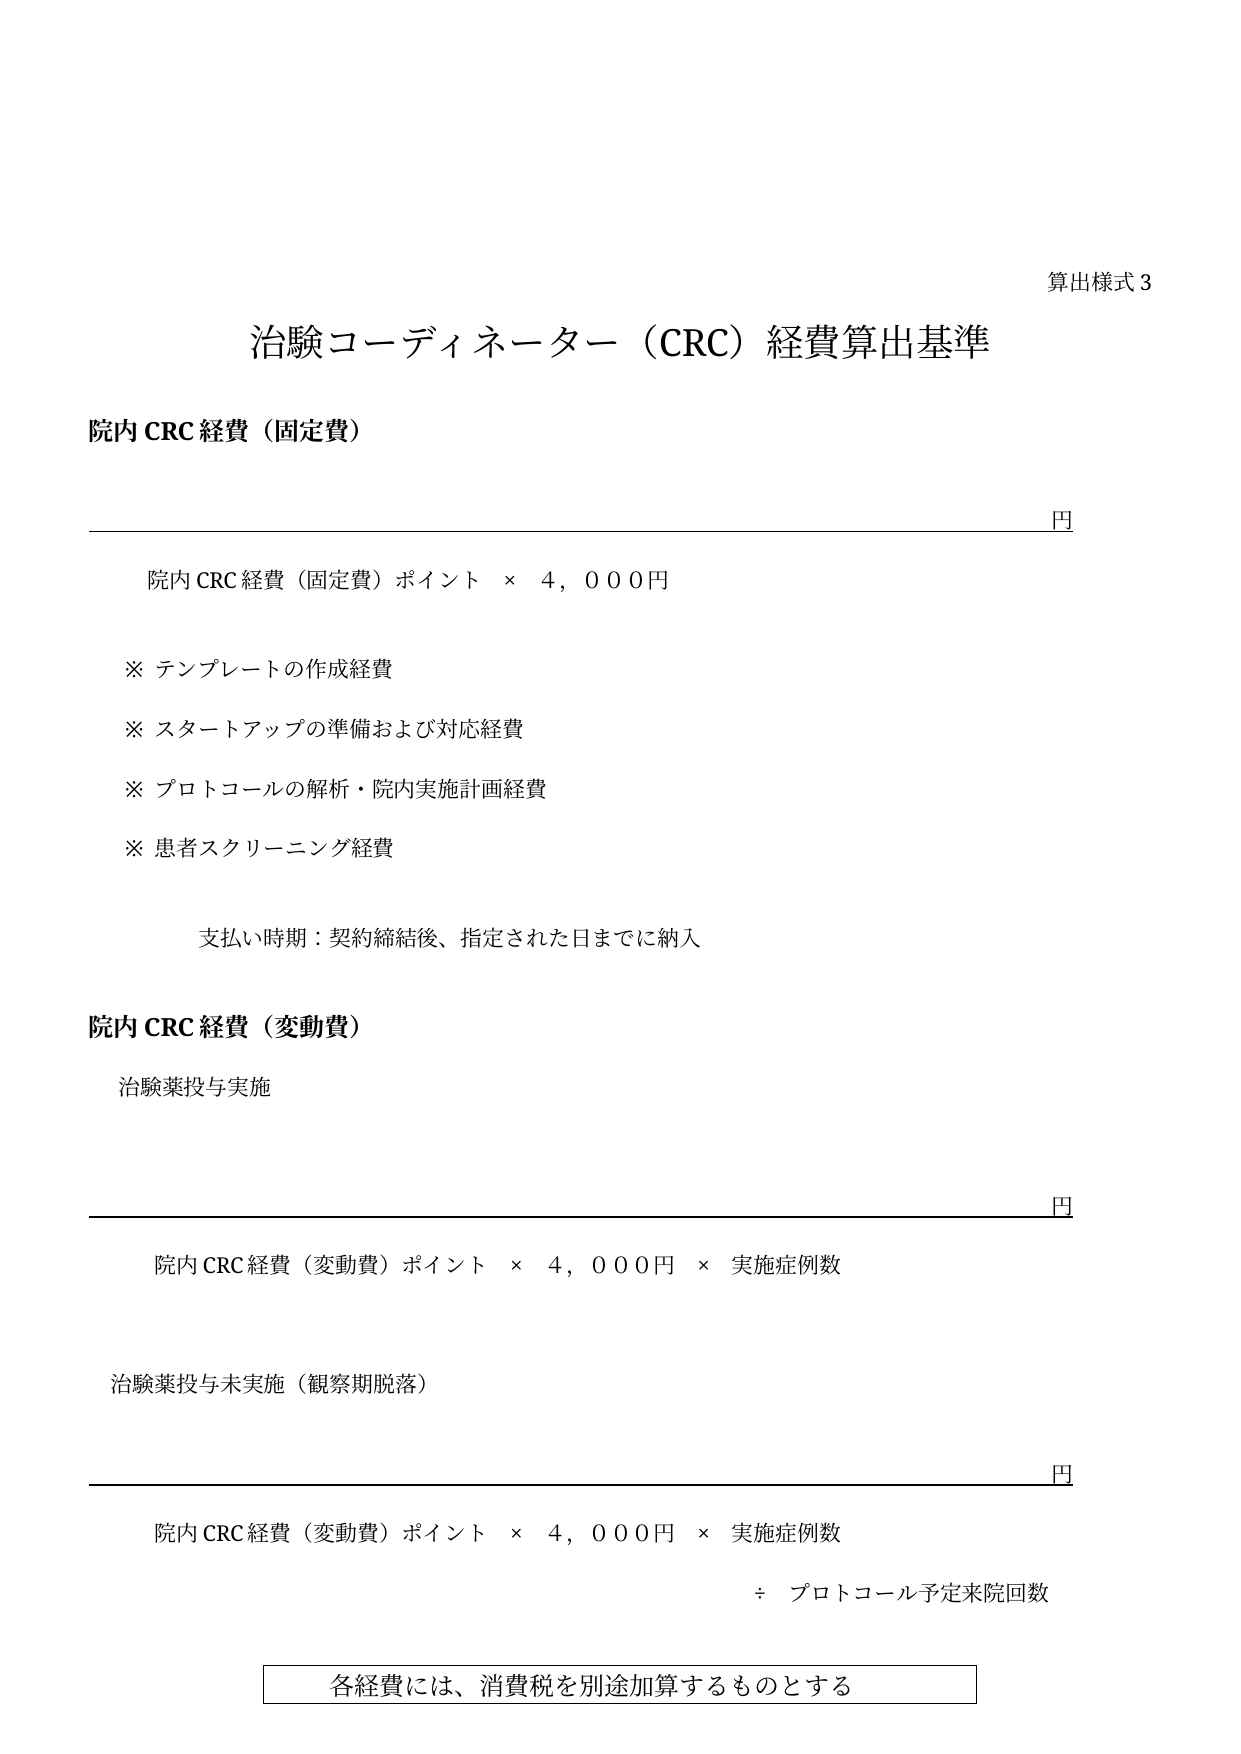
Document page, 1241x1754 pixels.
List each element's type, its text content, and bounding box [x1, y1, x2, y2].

text 円 [89, 1175, 1152, 1234]
table_header 各経費には、消費税を別途加算するものとする [264, 1666, 976, 1702]
text 院内CRC経費（固定費）ポイント × ４，０００円 [148, 549, 1152, 609]
text 院内CRC経費（変動費）ポイント × ４，０００円 × 実施症例数 [132, 1503, 1152, 1562]
text 算出様式3 [118, 251, 1152, 311]
text 院内CRC経費（変動費） [89, 996, 1152, 1056]
text 治験薬投与未実施（観察期脱落） [89, 1354, 1152, 1413]
text 円 [89, 490, 1152, 549]
text 院内CRC経費（固定費） [89, 400, 1152, 460]
list プロトコールの解析・院内実施計画経費 [89, 758, 1152, 817]
list 患者スクリーニング経費 [89, 817, 1152, 877]
text 治験コーディネーター（CRC）経費算出基準 [89, 311, 1152, 371]
text ÷ プロトコール予定来院回数 [753, 1562, 1152, 1622]
list スタートアップの準備および対応経費 [89, 698, 1152, 758]
text 治験薬投与実施 [118, 1056, 1152, 1115]
text 院内CRC経費（変動費）ポイント × ４，０００円 × 実施症例数 [132, 1234, 1152, 1294]
text 支払い時期：契約締結後、指定された日までに納入 [162, 907, 1152, 966]
list テンプレートの作成経費 [89, 639, 1152, 698]
text 円 [89, 1443, 1152, 1503]
